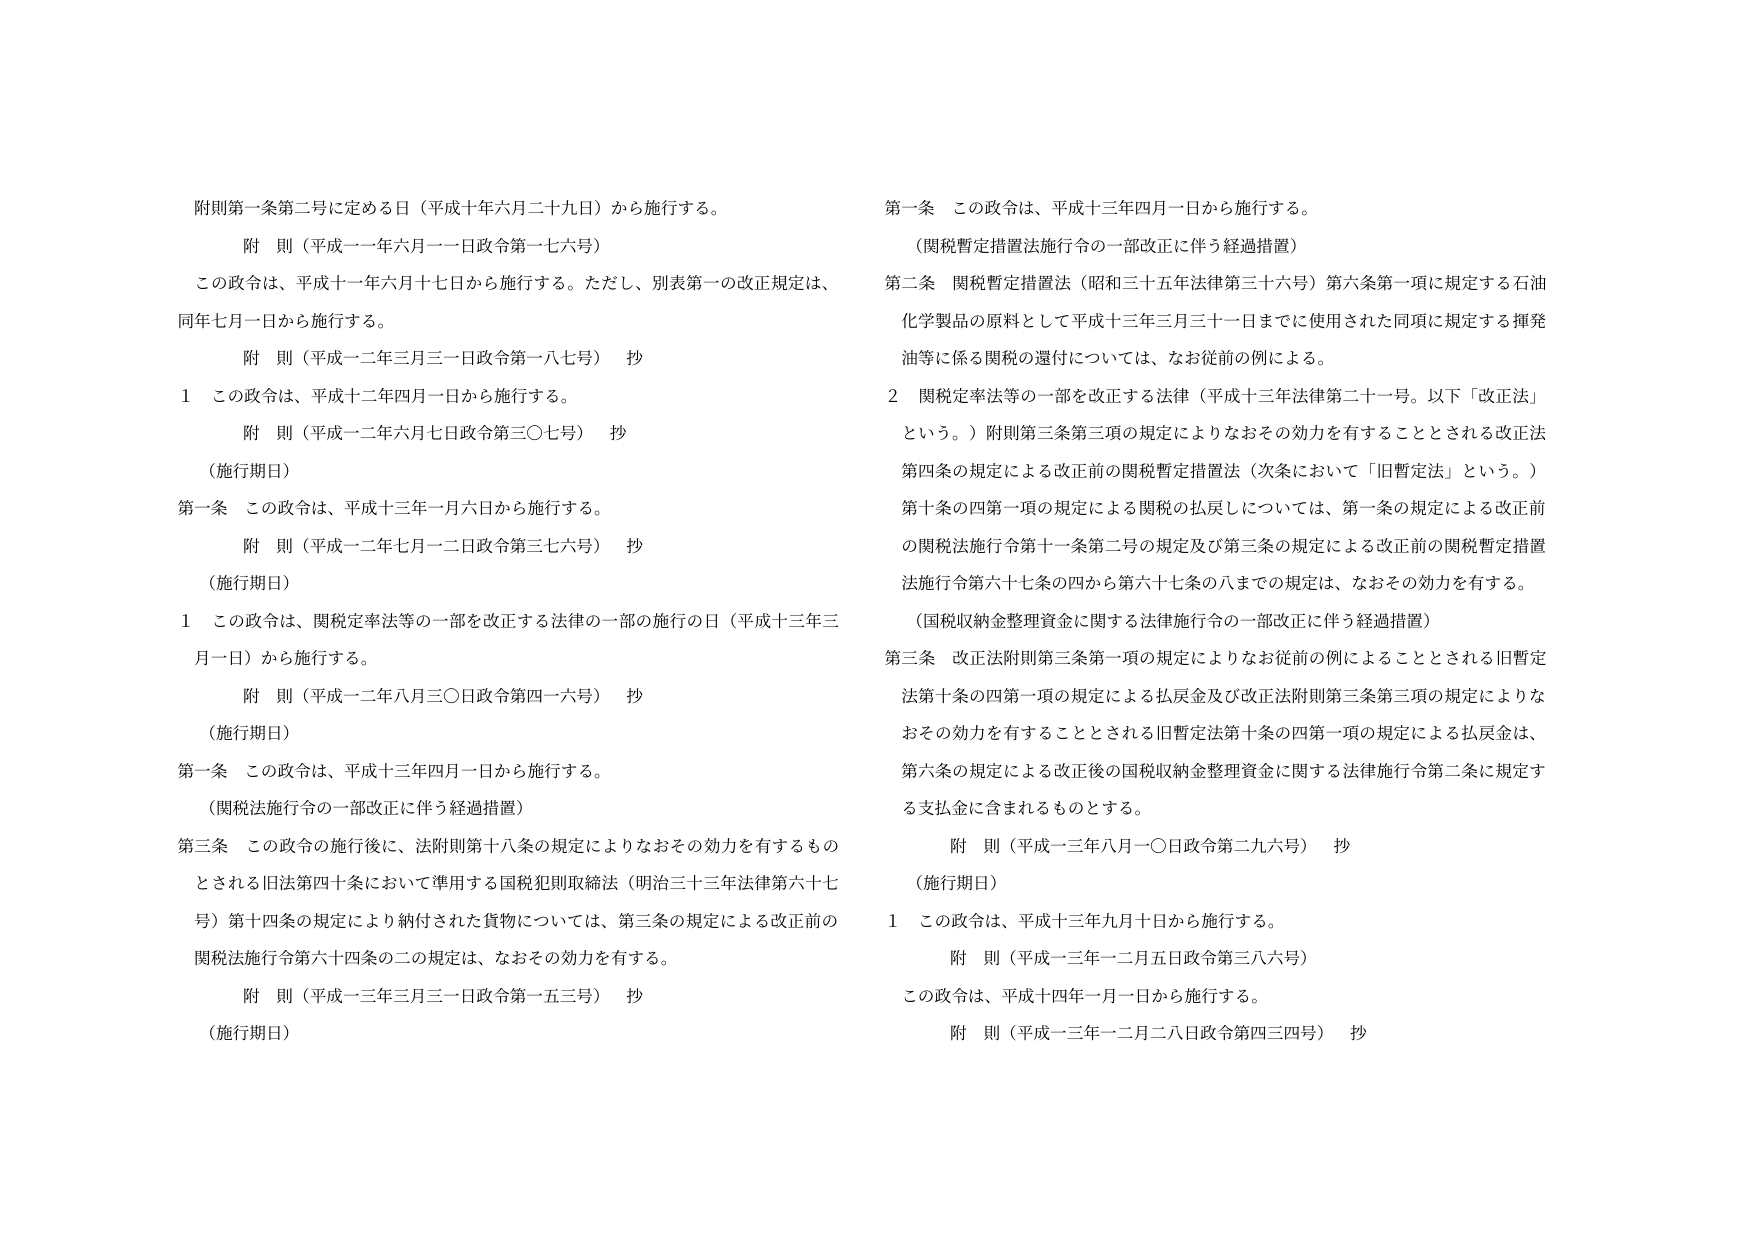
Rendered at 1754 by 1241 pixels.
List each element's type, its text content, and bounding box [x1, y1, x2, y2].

text １ この政令は、平成十二年四月一日から施行する。 [177, 376, 840, 414]
text 附 則（平成一三年一二月二八日政令第四三四号） 抄 [950, 1014, 1547, 1051]
text （施行期日） [199, 451, 840, 489]
text 第三条 改正法附則第三条第一項の規定によりなお従前の例によることとされる旧暫定法第十条の四第一項の規定による払戻金及び改正法附則第三条第三項の規定によりなおその効力を有することとされる旧暫定法第十条の四第一項の規定による払戻金は、第六条の規定による改正後の国税収納金整理資金に関する法律施行令第二条に規定する支払金に含まれるものとする。 [884, 639, 1547, 826]
text この政令は、平成十一年六月十七日から施行する。ただし、別表第一の改正規定は、同年七月一日から施行する。 [177, 264, 840, 339]
text 第二条 関税暫定措置法（昭和三十五年法律第三十六号）第六条第一項に規定する石油化学製品の原料として平成十三年三月三十一日までに使用された同項に規定する揮発油等に係る関税の還付については、なお従前の例による。 [884, 264, 1547, 376]
text 附 則（平成一三年三月三一日政令第一五三号） 抄 [243, 976, 840, 1014]
text （関税暫定措置法施行令の一部改正に伴う経過措置） [906, 226, 1547, 264]
text （国税収納金整理資金に関する法律施行令の一部改正に伴う経過措置） [906, 601, 1547, 639]
text この政令は、平成十四年一月一日から施行する。 [884, 976, 1547, 1014]
text 附 則（平成一一年六月一一日政令第一七六号） [243, 226, 840, 264]
text 附 則（平成一二年三月三一日政令第一八七号） 抄 [243, 339, 840, 376]
text 第一条 この政令は、平成十三年一月六日から施行する。 [177, 489, 840, 526]
text （関税法施行令の一部改正に伴う経過措置） [199, 789, 840, 826]
text 第一条 この政令は、関税定率法等の一部を改正する法律（平成十年法律第二十六号）附則第一条第二号に定める日（平成十年六月二十九日）から施行する。 [177, 189, 840, 226]
text 第三条 この政令の施行後に、法附則第十八条の規定によりなおその効力を有するものとされる旧法第四十条において準用する国税犯則取締法（明治三十三年法律第六十七号）第十四条の規定により納付された貨物については、第三条の規定による改正前の関税法施行令第六十四条の二の規定は、なおその効力を有する。 [177, 826, 840, 976]
text 第一条 この政令は、平成十三年四月一日から施行する。 [177, 751, 840, 789]
text 附 則（平成一二年七月一二日政令第三七六号） 抄 [243, 526, 840, 564]
text ２ 関税定率法等の一部を改正する法律（平成十三年法律第二十一号。以下「改正法」という。）附則第三条第三項の規定によりなおその効力を有することとされる改正法第四条の規定による改正前の関税暫定措置法（次条において「旧暫定法」という。）第十条の四第一項の規定による関税の払戻しについては、第一条の規定による改正前の関税法施行令第十一条第二号の規定及び第三条の規定による改正前の関税暫定措置法施行令第六十七条の四から第六十七条の八までの規定は、なおその効力を有する。 [884, 376, 1547, 601]
text （施行期日） [199, 1014, 840, 1051]
text 第一条 この政令は、平成十三年四月一日から施行する。 [884, 189, 1547, 226]
text （施行期日） [906, 864, 1547, 901]
text （施行期日） [199, 714, 840, 751]
text 附 則（平成一二年八月三〇日政令第四一六号） 抄 [243, 676, 840, 714]
text 附 則（平成一三年八月一〇日政令第二九六号） 抄 [950, 826, 1547, 864]
text １ この政令は、平成十三年九月十日から施行する。 [884, 901, 1547, 939]
text １ この政令は、関税定率法等の一部を改正する法律の一部の施行の日（平成十三年三月一日）から施行する。 [177, 601, 840, 676]
text 附 則（平成一二年六月七日政令第三〇七号） 抄 [243, 414, 840, 451]
text 附 則（平成一三年一二月五日政令第三八六号） [950, 939, 1547, 976]
text （施行期日） [199, 564, 840, 601]
